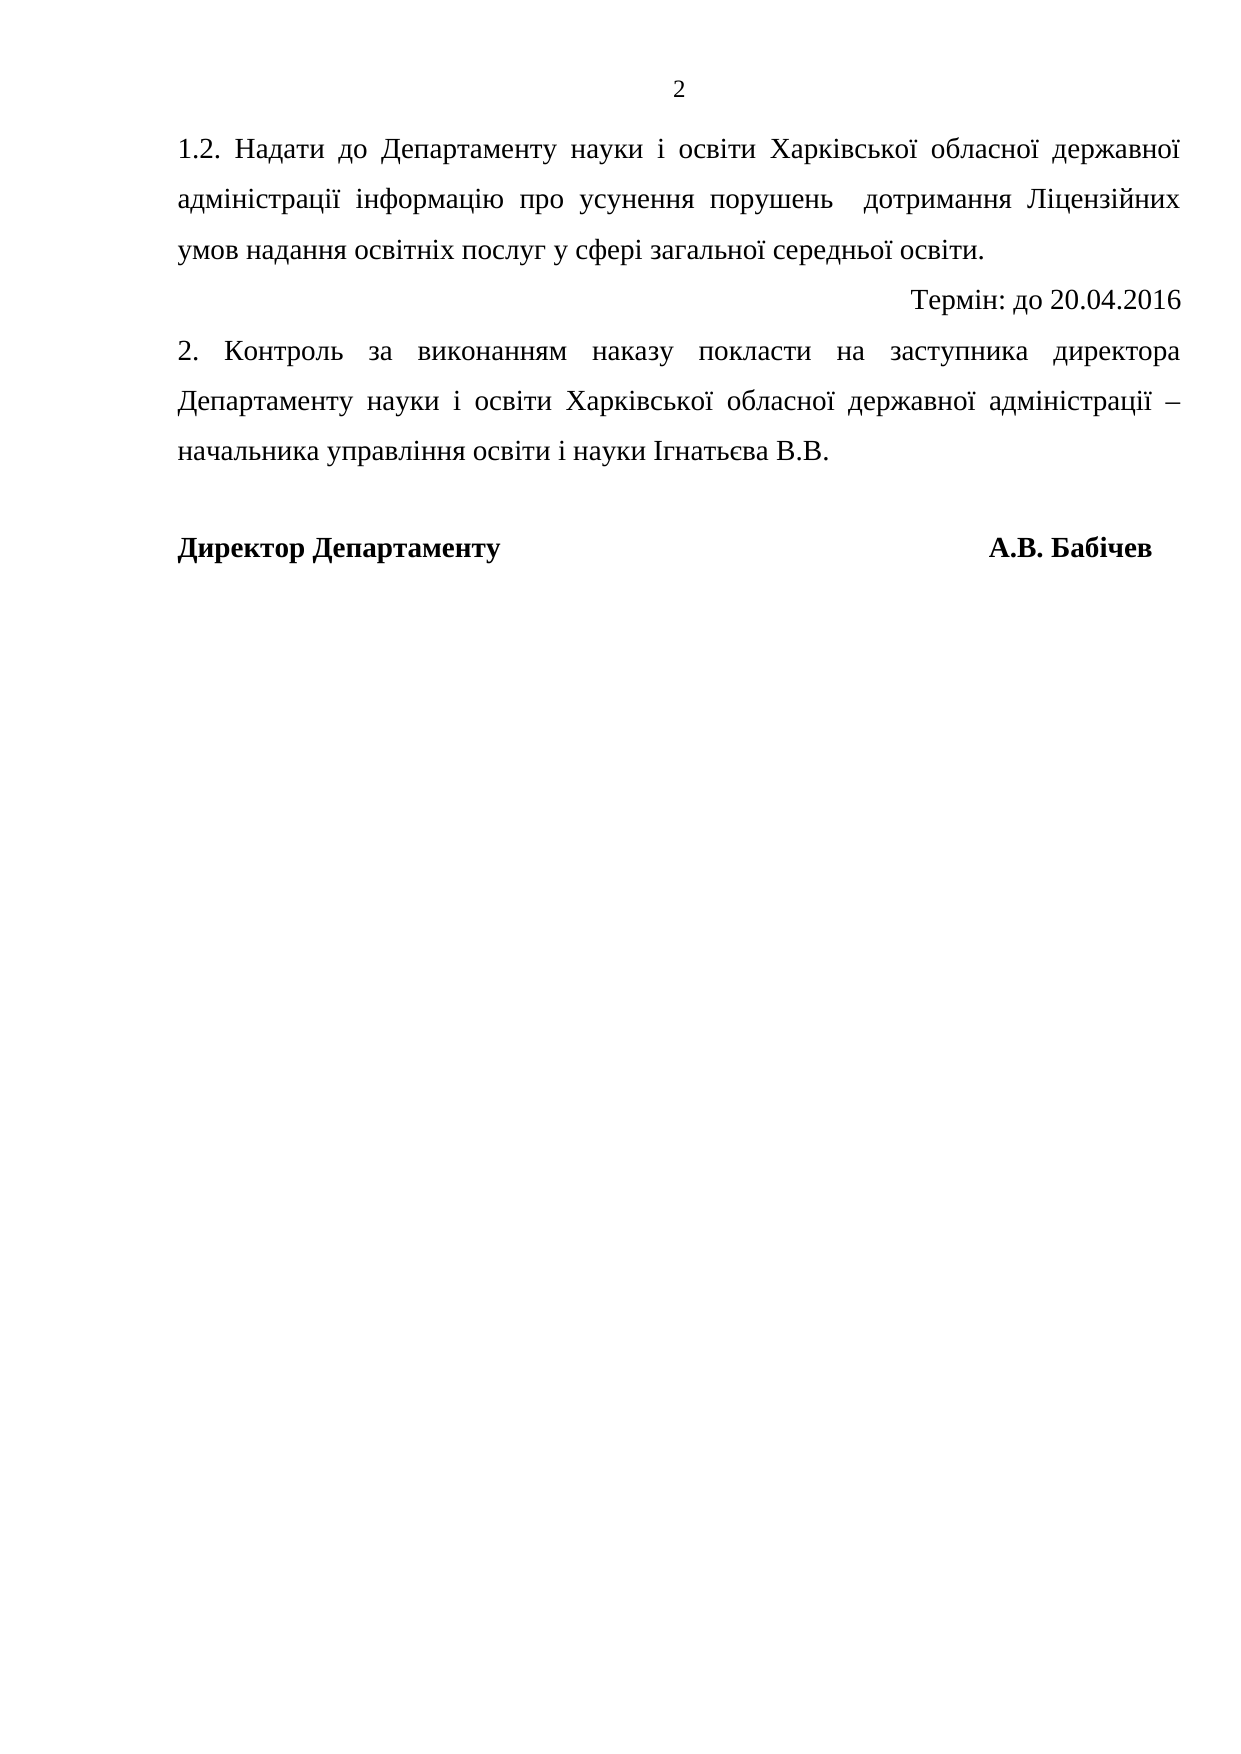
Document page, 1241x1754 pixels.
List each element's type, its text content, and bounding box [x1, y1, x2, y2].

text Директор Департаменту А.В. Бабічев [177, 530, 1177, 564]
text Термін: до 20.04.2016 [231, 282, 1181, 316]
text 2. Контроль за виконанням наказу покласти на заступника директора Департаменту науки і освіти Харківської обласної державної адміністрації – начальника управління освіти і науки Ігнатьєва В.В. [177, 333, 1181, 467]
text 1.2. Надати до Департаменту науки і освіти Харківської обласної державної адміністрації інформацію про усунення порушень дотримання Ліцензійних умов надання освітніх послуг у сфері загальної середньої освіти. [177, 131, 1181, 266]
